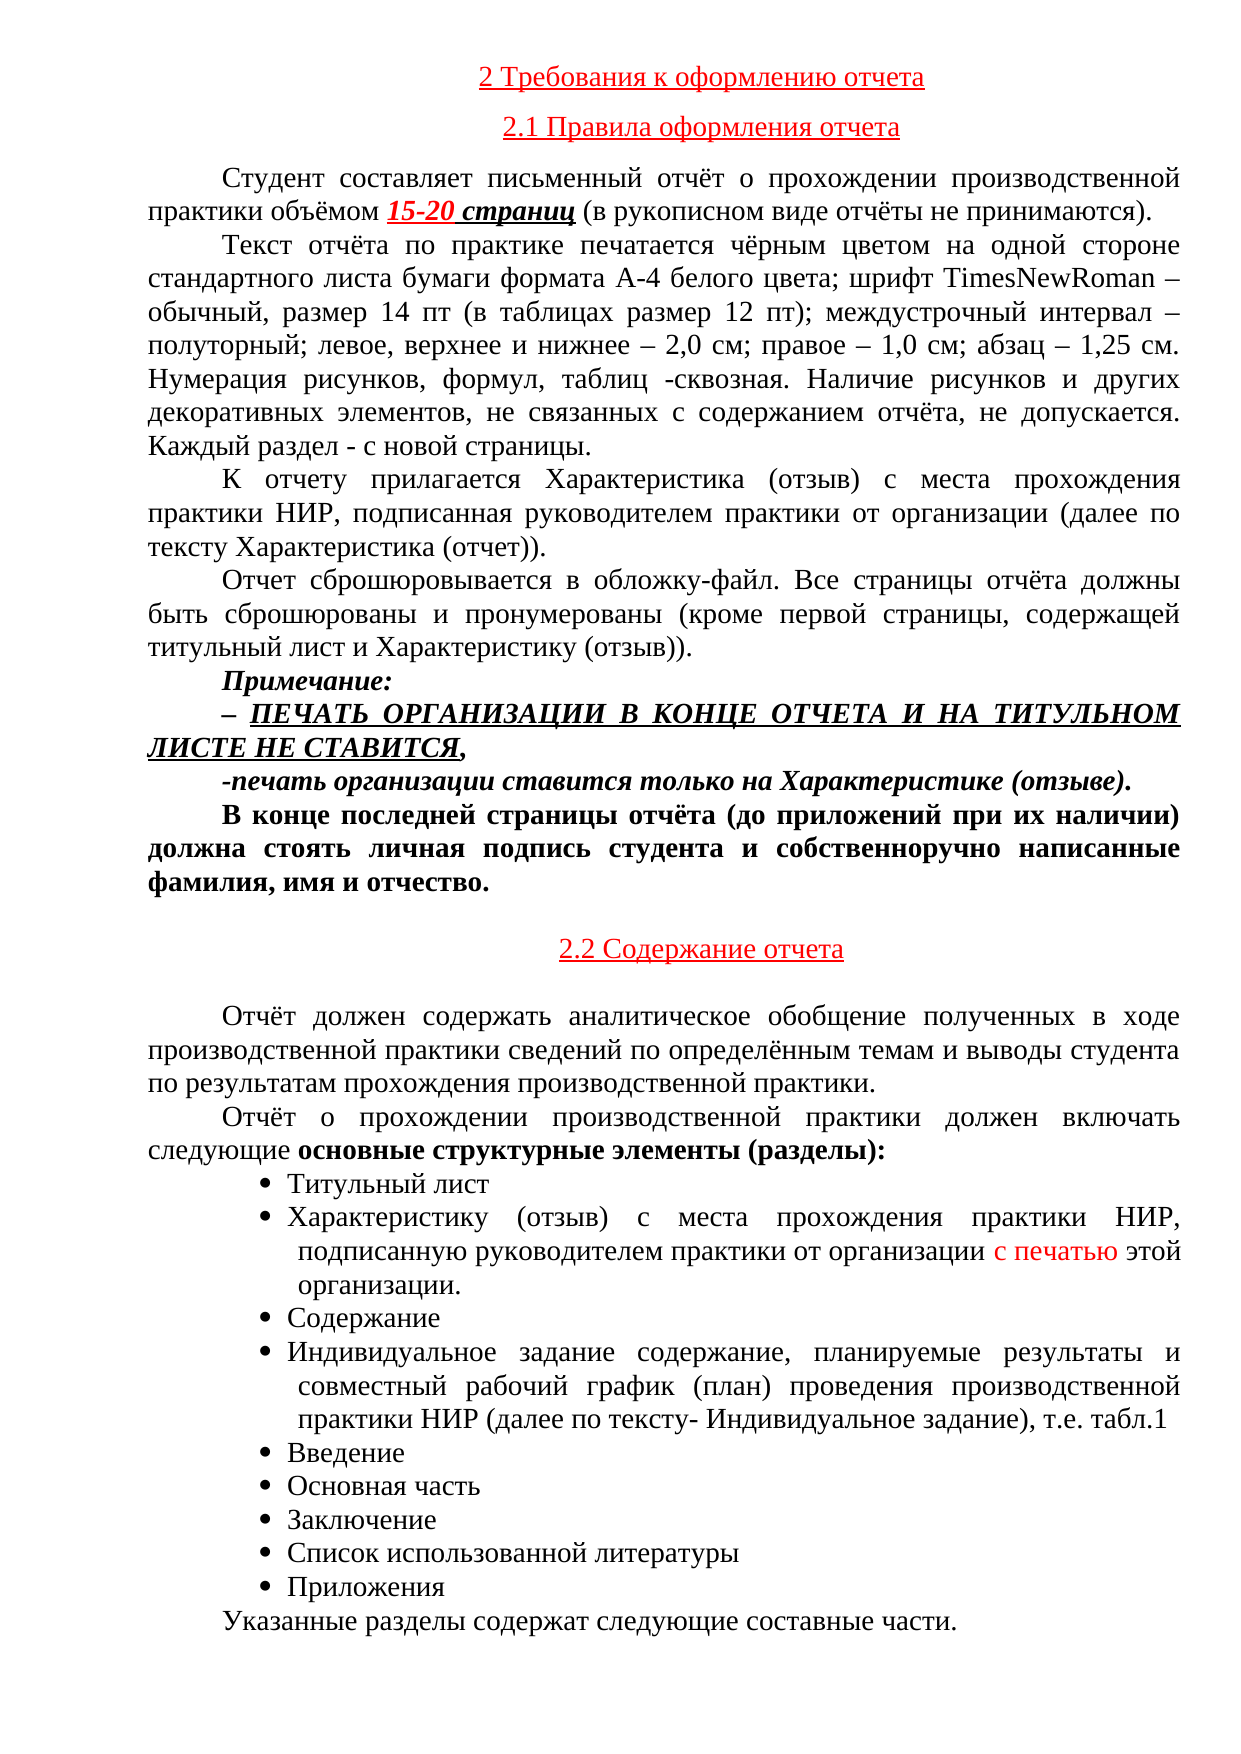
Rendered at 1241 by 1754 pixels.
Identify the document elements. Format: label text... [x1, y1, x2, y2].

text Текст отчёта по практике печатается чёрным цветом на одной стороне стандартного листа бумаги формата А-4 белого цвета; шрифт TimesNewRoman – обычный, размер 14 пт (в таблицах размер 12 пт); междустрочный интервал – полуторный; левое, верхнее и нижнее – ; правое – ; абзац – . Нумерация рисунков, формул, таблиц -сквозная. Наличие рисунков и других декоративных элементов, не связанных с содержанием отчёта, не допускается. Каждый раздел - с новой страницы. [148, 227, 1181, 462]
list Приложения [260, 1569, 1181, 1603]
list Характеристику (отзыв) с места прохождения практики НИР, подписанную руководителем практики от организации с печатью этой организации. [260, 1199, 1181, 1300]
text Отчёт о прохождении производственной практики должен включать следующие основные структурные элементы (разделы): [148, 1099, 1181, 1166]
text Отчёт должен содержать аналитическое обобщение полученных в ходе производственной практики сведений по определённым темам и выводы студента по результатам прохождения производственной практики. [148, 998, 1181, 1099]
list Титульный лист [260, 1166, 1181, 1199]
list Введение [260, 1435, 1181, 1468]
text Указанные разделы содержат следующие составные части. [148, 1603, 1181, 1636]
text В конце последней страницы отчёта (до приложений при их наличии) должна стоять личная подпись студента и собственноручно написанные фамилия, имя и отчество. [148, 797, 1181, 898]
text К отчету прилагается Характеристика (отзыв) с места прохождения практики НИР, подписанная руководителем практики от организации (далее по тексту Характеристика (отчет)). [148, 462, 1181, 562]
text Студент составляет письменный отчёт о прохождении производственной практики объёмом 15-20 страниц (в рукописном виде отчёты не принимаются). [148, 160, 1181, 227]
text -печать организации ставится только на Характеристике (отзыве). [148, 763, 1181, 797]
list Индивидуальное задание содержание, планируемые результаты и совместный рабочий график (план) проведения производственной практики НИР (далее по тексту- Индивидуальное задание), т.е. табл.1 [260, 1334, 1181, 1435]
text Примечание: [148, 663, 1181, 696]
list 2 Требования к оформлению отчета [148, 59, 1181, 93]
list Список использованной литературы [260, 1536, 1181, 1569]
text – ПЕЧАТЬ ОРГАНИЗАЦИИ В КОНЦЕ ОТЧЕТА И НА ТИТУЛЬНОМ ЛИСТЕ НЕ СТАВИТСЯ, [148, 696, 1181, 763]
text Отчет сброшюровывается в обложку-файл. Все страницы отчёта должны быть сброшюрованы и пронумерованы (кроме первой страницы, содержащей титульный лист и Характеристику (отзыв)). [148, 562, 1181, 663]
text 2.2 Содержание отчета [148, 931, 1181, 965]
list Содержание [260, 1300, 1181, 1334]
list Основная часть [260, 1468, 1181, 1502]
list 2.1 Правила оформления отчета [148, 109, 1181, 143]
list Заключение [260, 1502, 1181, 1536]
